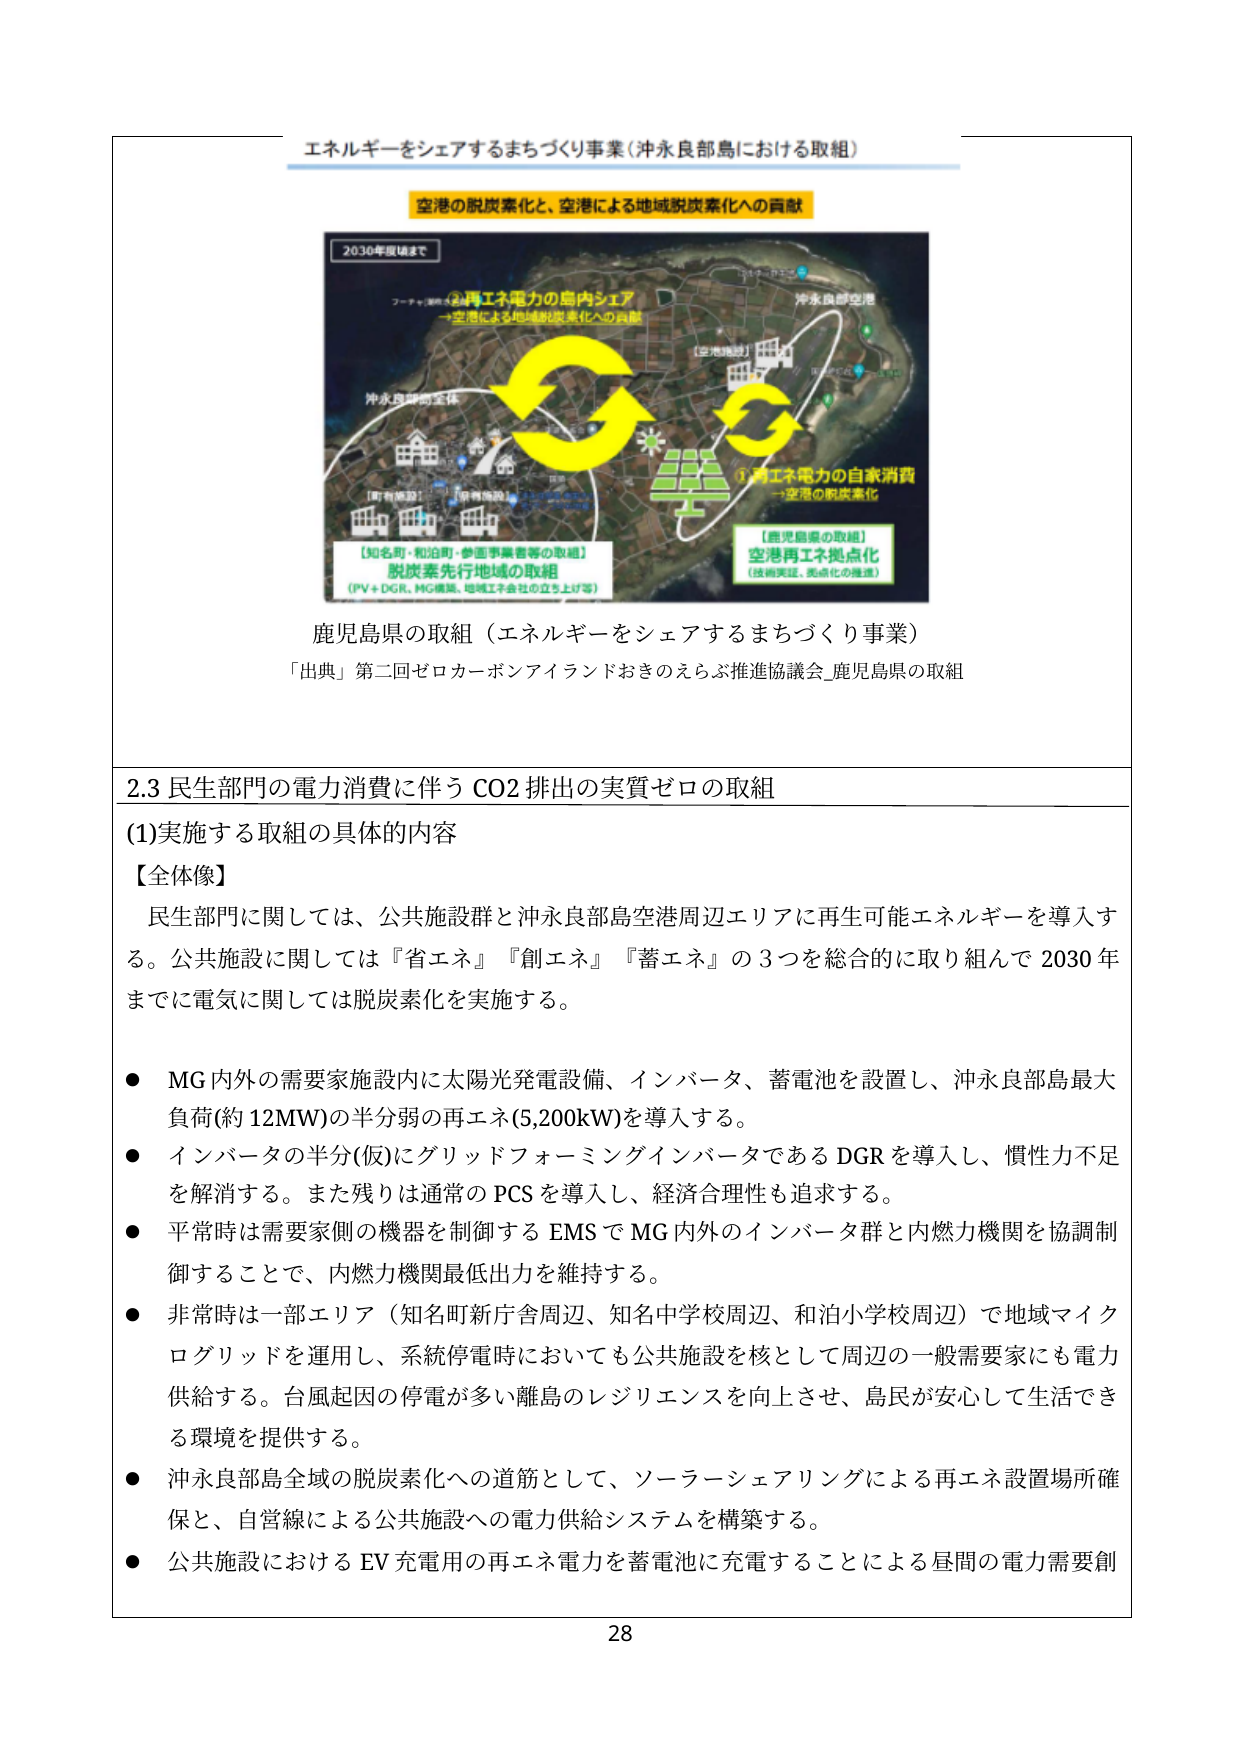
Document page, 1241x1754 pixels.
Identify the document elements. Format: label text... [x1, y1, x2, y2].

picture [282, 136, 962, 609]
table_cell 再エネ賦存量を踏まえた再エネ導入可能量 沖永良部島内の再生可能エネルギーのポテンシャルに関して、REPOSを用いて算定を行った。その結果、下記のとおり沖永良部島に関しては、太陽光発電と風力発電のポテンシャルがあり、双方、期待値が高いことが分かった。 沖永良部島の再エネポテンシャルの調査結果（REPOS) 活用可能な既存の再エネ発電設備の状況 沖永良部島内に関して、2.8MWの太陽光発電と風力発電0.6MWが固定価格買取制度で導入されている。太陽光発電に関しては大半が一般家庭や事業所の屋根に設置されたものになっている。 （風力発電） ・設置者：和泊町 ・設置場所：鹿児島県大島郡和泊町和泊下当１３７ ・規模：600kW 新規の再エネ発電設備の導入予定 本事業では、新たに太陽光発電を遊休地や屋根に設置し、2030年の脱炭素化を達成する。公共施設群の再エネ設備は一括してPPA事業者が保有し、発電及び電力供給事業を営む。 （太陽光発電施設） ・設置予定者：PPA事業者 ・設置予定場所：各公共施設の屋根や駐車場、遊休地、農地(ソーラーシェアリング) ・公共施設：5,200kW（6,240,000kWh）を令和５年～令和９年にかけて順次導入予定 ・沖永良部空港周辺：鹿児島県がエネルギーをシェアするまちづくり事業を通じて導入予定 エネルギーをシェアするまちづくり事業の具体的計画が公表された後、再エネ導入量を特定することとする。 事業計画見直し後の再エネ供給量 （マクログリッド内外の公共施設を区別して整理） 鹿児島県の取組（エネルギーをシェアするまちづくり事業） 「出典」第二回ゼロカーボンアイランドおきのえらぶ推進協議会_鹿児島県の取組 [113, 137, 1131, 767]
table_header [113, 768, 1131, 1617]
